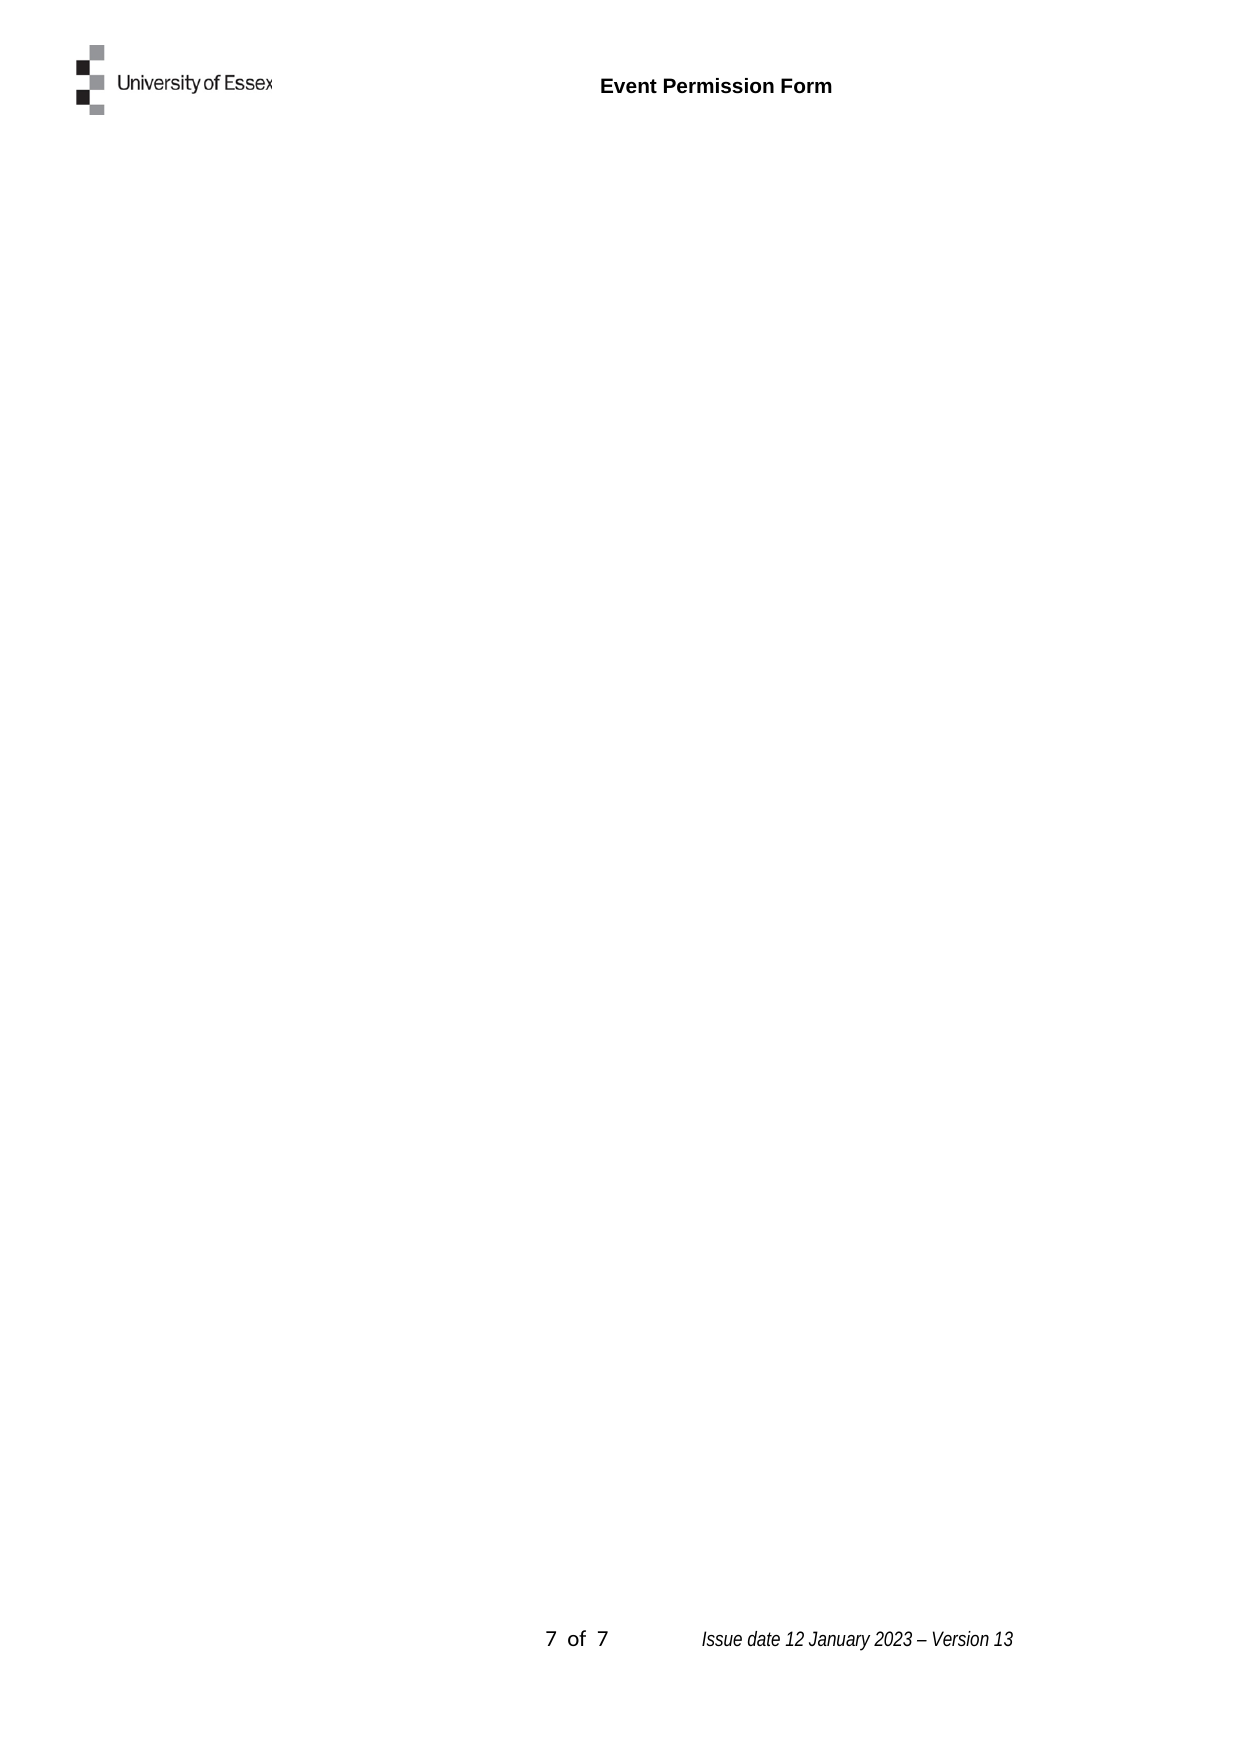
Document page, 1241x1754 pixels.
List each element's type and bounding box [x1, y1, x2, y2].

picture [75, 45, 272, 114]
